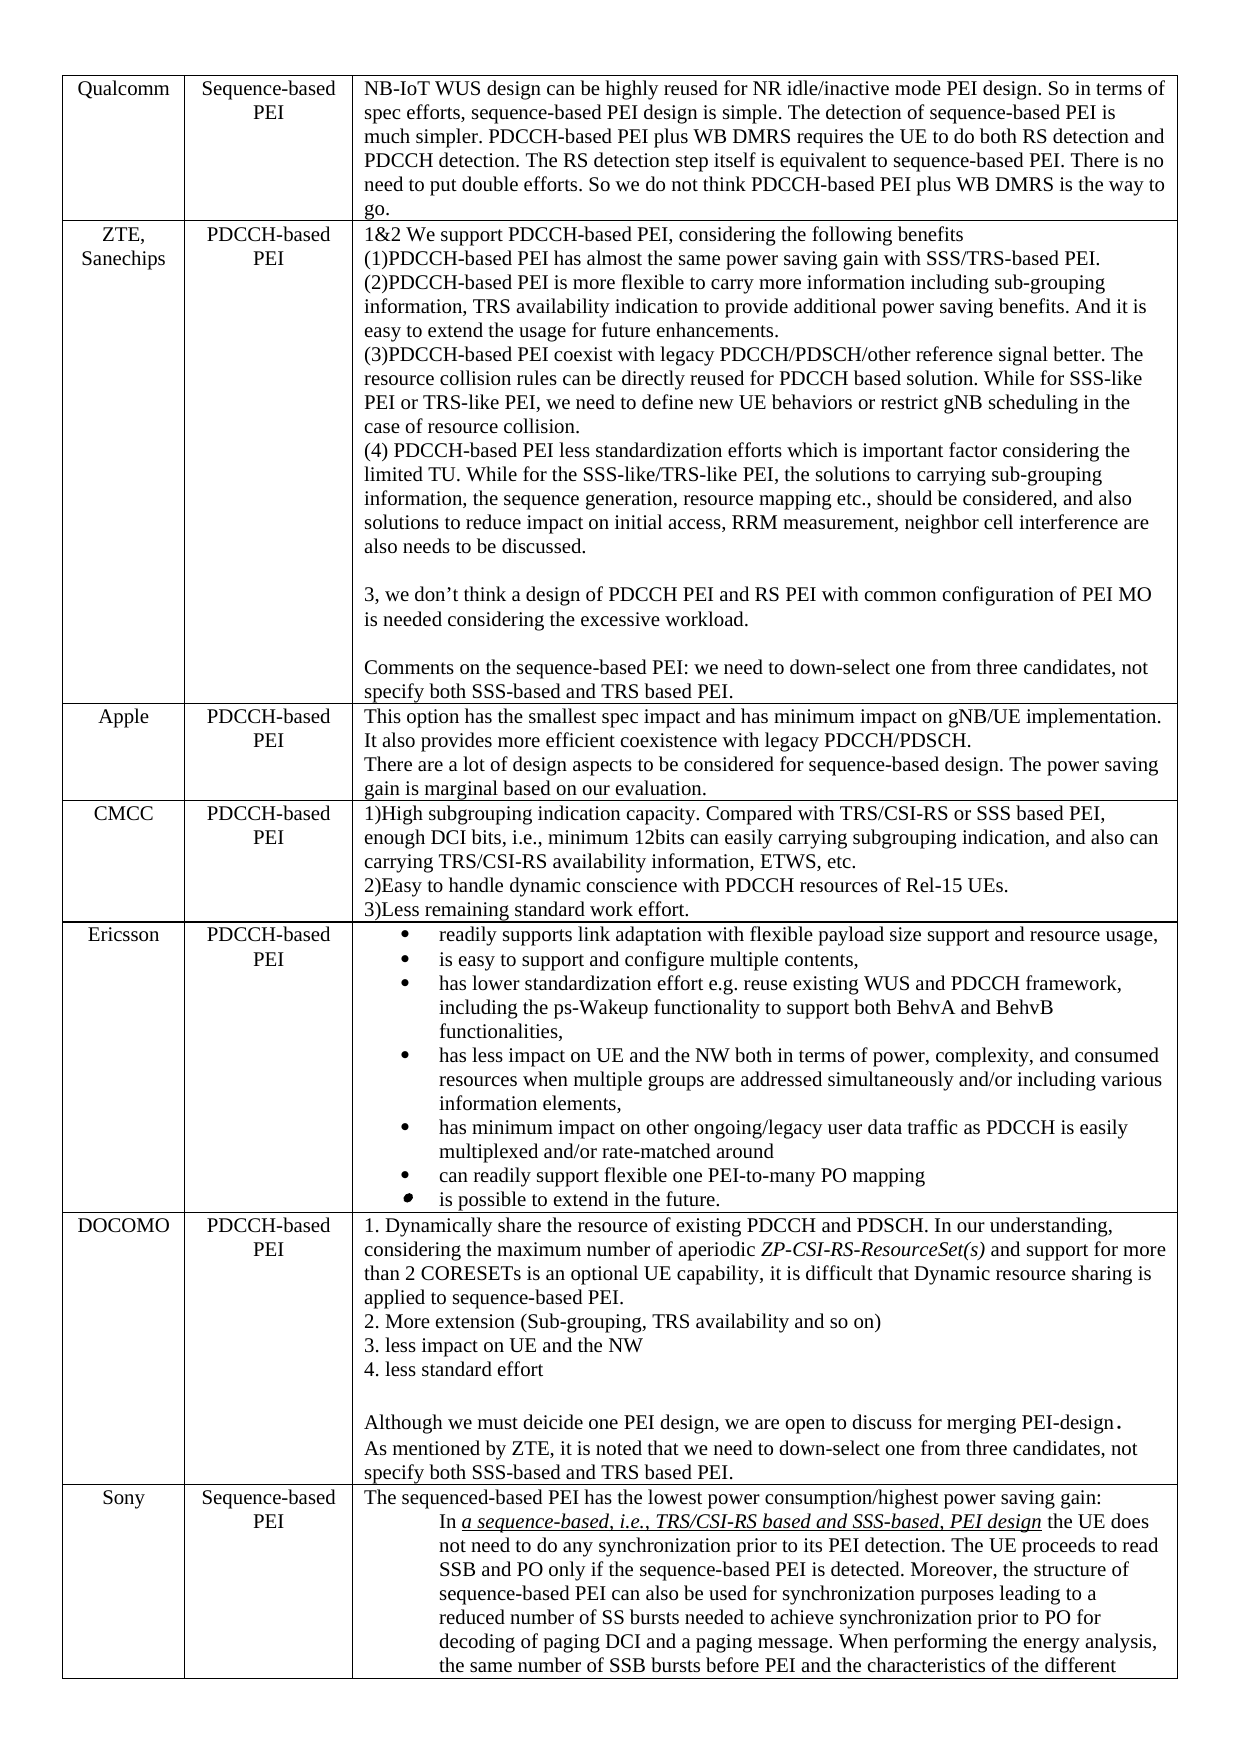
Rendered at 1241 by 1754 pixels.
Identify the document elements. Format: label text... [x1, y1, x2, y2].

table_cell 1. Dynamically share the resource of existing PDCCH and PDSCH. In our understanding, considering the maximum number of aperiodic ZP-CSI-RS-ResourceSet(s) and support for more than 2 CORESETs is an optional UE capability, it is difficult that Dynamic resource sharing is applied to sequence-based PEI. 2. More extension (Sub-grouping, TRS availability and so on) 3. less impact on UE and the NW 4. less standard effort Although we must deicide one PEI design, we are open to discuss for merging PEI-design． As mentioned by ZTE, it is noted that we need to down-select one from three candidates, not specify both SSS-based and TRS based PEI. [353, 1213, 1177, 1484]
table_cell DOCOMO [63, 1213, 184, 1484]
table_cell Sequence-based PEI [185, 76, 352, 220]
table_cell PDCCH-based PEI [185, 801, 352, 921]
table_cell 1)High subgrouping indication capacity. Compared with TRS/CSI-RS or SSS based PEI, enough DCI bits, i.e., minimum 12bits can easily carrying subgrouping indication, and also can carrying TRS/CSI-RS availability information, ETWS, etc. 2)Easy to handle dynamic conscience with PDCCH resources of Rel-15 UEs. 3)Less remaining standard work effort. [353, 801, 1177, 921]
table_cell ZTE, Sanechips [63, 221, 184, 703]
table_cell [353, 1485, 1177, 1677]
table_cell NB-IoT WUS design can be highly reused for NR idle/inactive mode PEI design. So in terms of spec efforts, sequence-based PEI design is simple. The detection of sequence-based PEI is much simpler. PDCCH-based PEI plus WB DMRS requires the UE to do both RS detection and PDCCH detection. The RS detection step itself is equivalent to sequence-based PEI. There is no need to put double efforts. So we do not think PDCCH-based PEI plus WB DMRS is the way to go. [353, 76, 1177, 220]
table_cell Apple [63, 704, 184, 800]
table_cell Sony [63, 1485, 184, 1677]
table_cell Qualcomm [63, 76, 184, 220]
table_cell PDCCH-based PEI [185, 704, 352, 800]
table_cell PDCCH-based PEI [185, 923, 352, 1212]
table_cell CMCC [63, 801, 184, 921]
table_cell Sequence-based PEI [185, 1485, 352, 1677]
table_cell This option has the smallest spec impact and has minimum impact on gNB/UE implementation. It also provides more efficient coexistence with legacy PDCCH/PDSCH. There are a lot of design aspects to be considered for sequence-based design. The power saving gain is marginal based on our evaluation. [353, 704, 1177, 800]
table_cell PDCCH-based PEI [185, 1213, 352, 1484]
table_cell PDCCH-based PEI [185, 221, 352, 703]
table_cell readily supports link adaptation with flexible payload size support and resource usage, is easy to support and configure multiple contents, has lower standardization effort e.g. reuse existing WUS and PDCCH framework, including the ps-Wakeup functionality to support both BehvA and BehvB functionalities, has less impact on UE and the NW both in terms of power, complexity, and consumed resources when multiple groups are addressed simultaneously and/or including various information elements, has minimum impact on other ongoing/legacy user data traffic as PDCCH is easily multiplexed and/or rate-matched around can readily support flexible one PEI-to-many PO mapping is possible to extend in the future. [353, 923, 1177, 1212]
table_cell Ericsson [63, 923, 184, 1212]
table_cell 1&2 We support PDCCH-based PEI, considering the following benefits (1)PDCCH-based PEI has almost the same power saving gain with SSS/TRS-based PEI. (2)PDCCH-based PEI is more flexible to carry more information including sub-grouping information, TRS availability indication to provide additional power saving benefits. And it is easy to extend the usage for future enhancements. (3)PDCCH-based PEI coexist with legacy PDCCH/PDSCH/other reference signal better. The resource collision rules can be directly reused for PDCCH based solution. While for SSS-like PEI or TRS-like PEI, we need to define new UE behaviors or restrict gNB scheduling in the case of resource collision. (4) PDCCH-based PEI less standardization efforts which is important factor considering the limited TU. While for the SSS-like/TRS-like PEI, the solutions to carrying sub-grouping information, the sequence generation, resource mapping etc., should be considered, and also solutions to reduce impact on initial access, RRM measurement, neighbor cell interference are also needs to be discussed. 3, we don’t think a design of PDCCH PEI and RS PEI with common configuration of PEI MO is needed considering the excessive workload. Comments on the sequence-based PEI: we need to down-select one from three candidates, not specify both SSS-based and TRS based PEI. [353, 221, 1177, 703]
